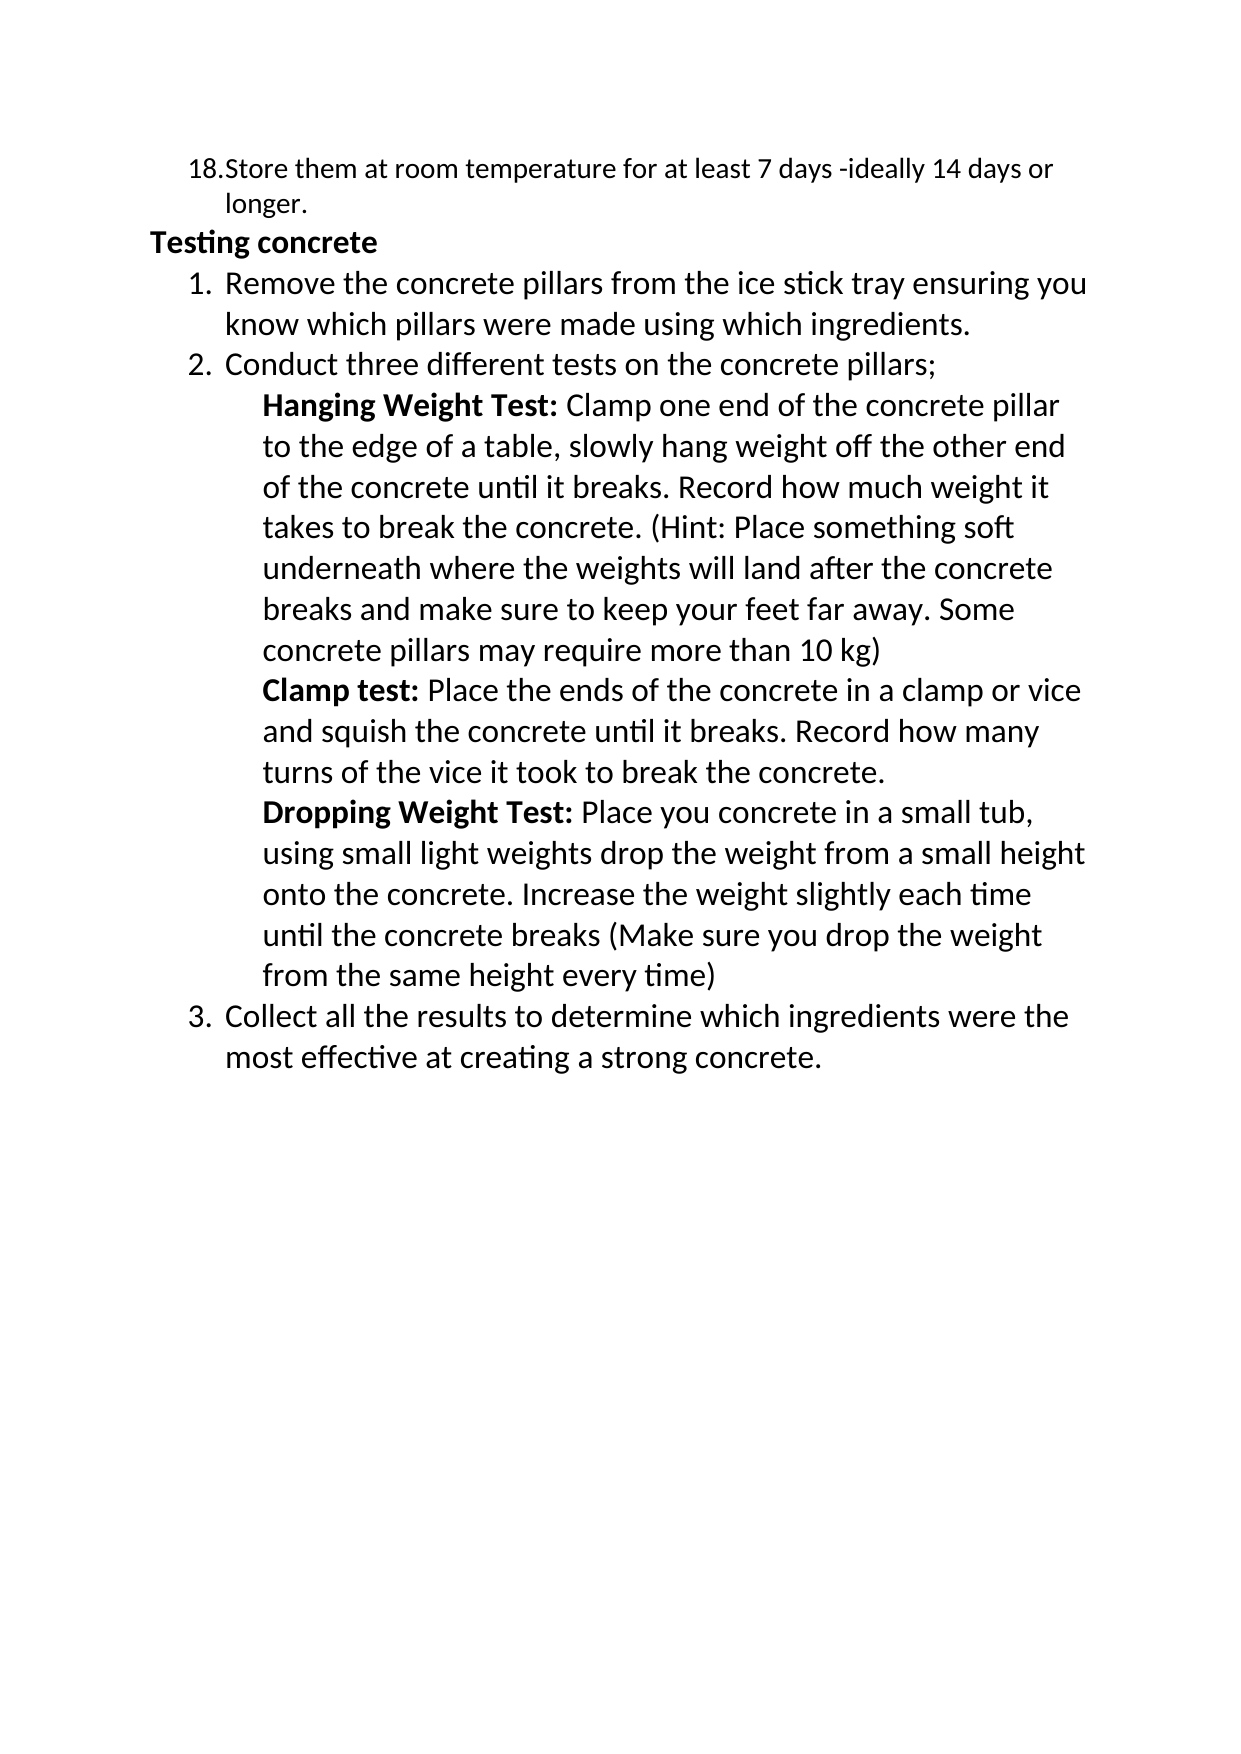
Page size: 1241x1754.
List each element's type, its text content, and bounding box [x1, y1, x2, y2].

list Collect all the results to determine which ingredients were the most effective at creating a strong concrete. [187, 995, 1090, 1077]
text Clamp test: Place the ends of the concrete in a clamp or vice and squish the concrete until it breaks. Record how many turns of the vice it took to break the concrete. [262, 669, 1090, 791]
text Testing concrete [150, 221, 1090, 262]
text Dropping Weight Test: Place you concrete in a small tub, using small light weights drop the weight from a small height onto the concrete. Increase the weight slightly each time until the concrete breaks (Make sure you drop the weight from the same height every time) [262, 791, 1090, 995]
text Hanging Weight Test: Clamp one end of the concrete pillar to the edge of a table, slowly hang weight off the other end of the concrete until it breaks. Record how much weight it takes to break the concrete. (Hint: Place something soft underneath where the weights will land after the concrete breaks and make sure to keep your feet far away. Some concrete pillars may require more than 10 kg) [262, 384, 1090, 669]
list Remove the concrete pillars from the ice stick tray ensuring you know which pillars were made using which ingredients. [187, 262, 1090, 343]
list Conduct three different tests on the concrete pillars; [187, 343, 1090, 384]
list Store them at room temperature for at least 7 days -ideally 14 days or longer. [187, 150, 1090, 221]
